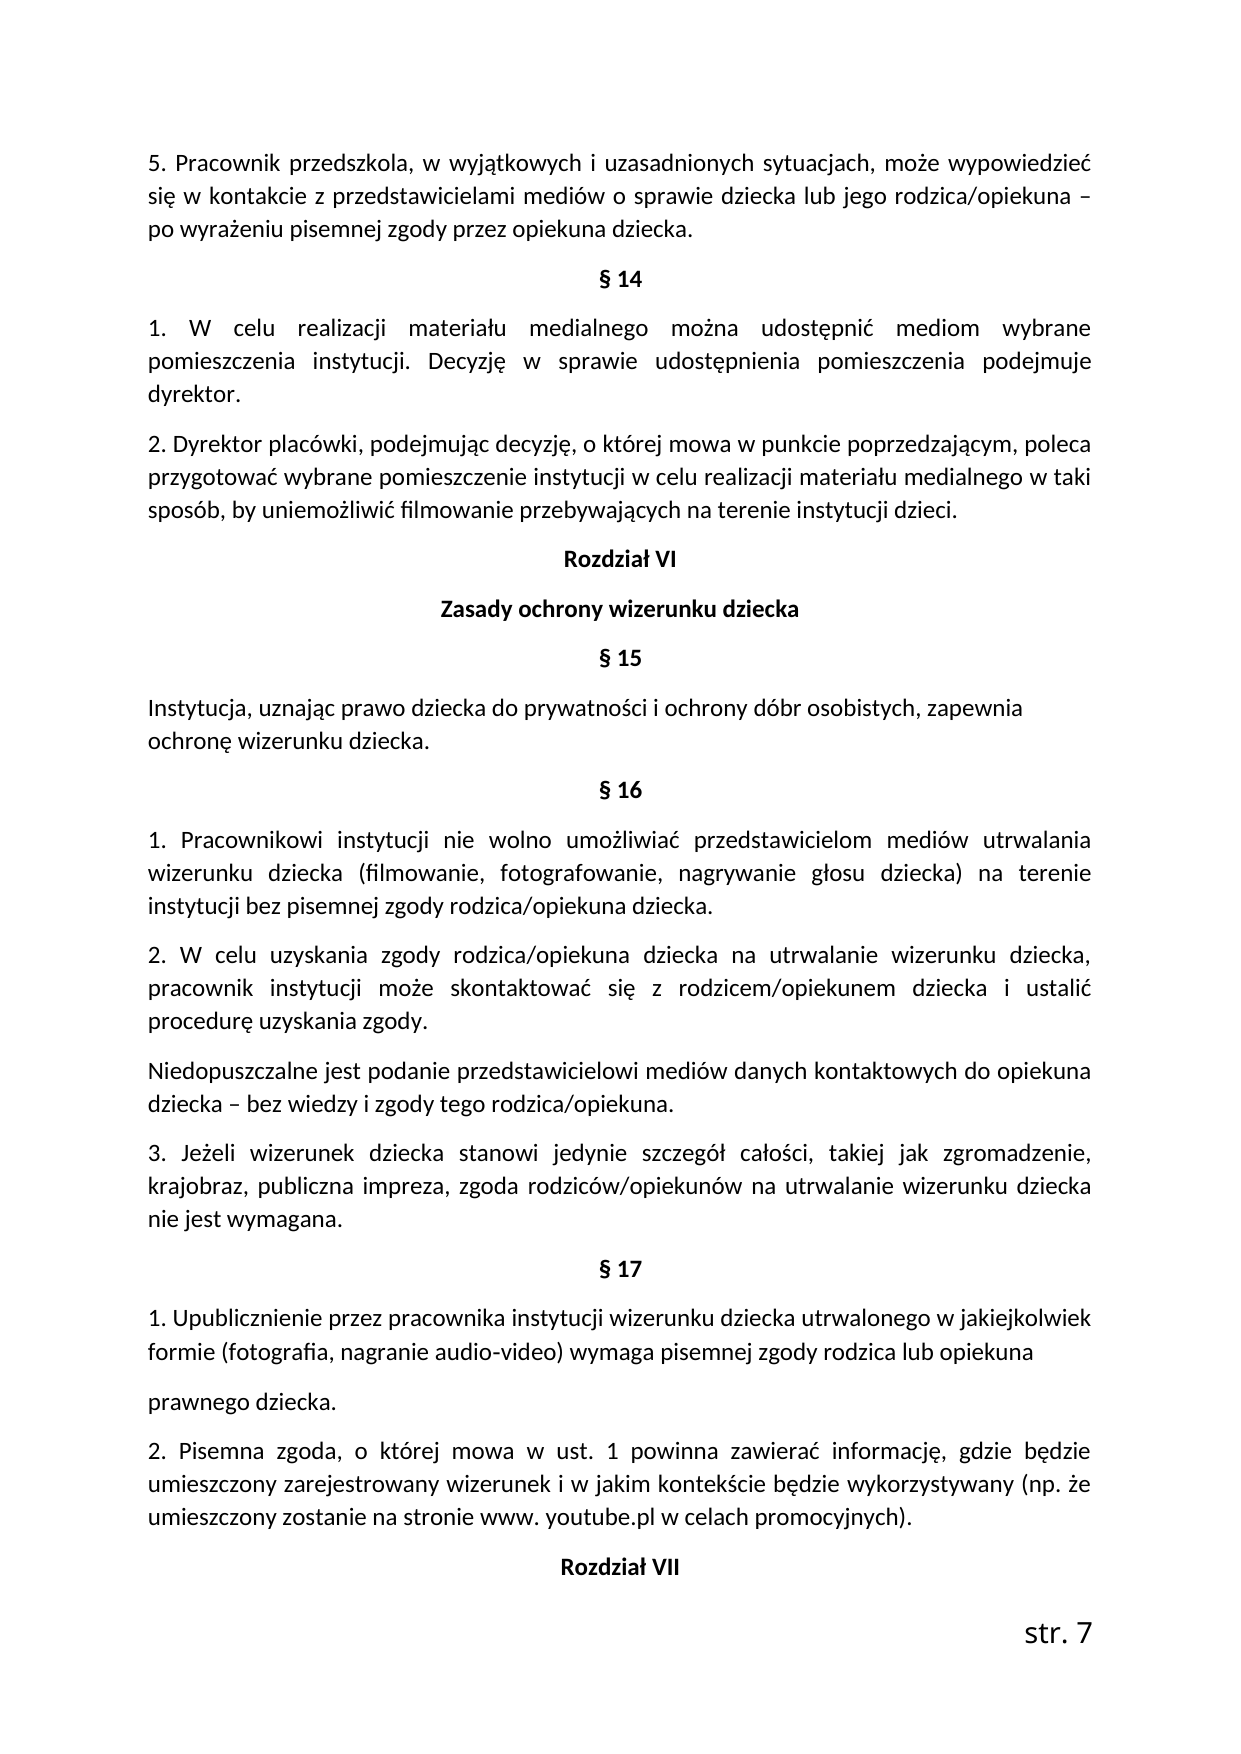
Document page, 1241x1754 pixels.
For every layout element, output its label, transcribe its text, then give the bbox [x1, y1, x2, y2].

text 2. Pisemna zgoda, o której mowa w ust. 1 powinna zawierać informację, gdzie będzie umieszczony zarejestrowany wizerunek i w jakim kontekście będzie wykorzystywany (np. że umieszczony zostanie na stronie www. youtube.pl w celach promocyjnych). [148, 1435, 1093, 1532]
text 3. Jeżeli wizerunek dziecka stanowi jedynie szczegół całości, takiej jak zgromadzenie, krajobraz, publiczna impreza, zgoda rodziców/opiekunów na utrwalanie wizerunku dziecka nie jest wymagana. [148, 1138, 1093, 1234]
text Rozdział VI [148, 543, 1093, 574]
text 1. Pracownikowi instytucji nie wolno umożliwiać przedstawicielom mediów utrwalania wizerunku dziecka (filmowanie, fotografowanie, nagrywanie głosu dziecka) na terenie instytucji bez pisemnej zgody rodzica/opiekuna dziecka. [148, 824, 1093, 921]
text Niedopuszczalne jest podanie przedstawicielowi mediów danych kontaktowych do opiekuna dziecka – bez wiedzy i zgody tego rodzica/opiekuna. [148, 1055, 1093, 1118]
text § 16 [148, 775, 1093, 805]
text 1. W celu realizacji materiału medialnego można udostępnić mediom wybrane pomieszczenia instytucji. Decyzję w sprawie udostępnienia pomieszczenia podejmuje dyrektor. [148, 313, 1093, 409]
text prawnego dziecka. [148, 1386, 1093, 1416]
text 1. Upublicznienie przez pracownika instytucji wizerunku dziecka utrwalonego w jakiejkolwiek formie (fotografia, nagranie audio‑video) wymaga pisemnej zgody rodzica lub opiekuna [148, 1303, 1093, 1367]
text 5. Pracownik przedszkola, w wyjątkowych i uzasadnionych sytuacjach, może wypowiedzieć się w kontakcie z przedstawicielami mediów o sprawie dziecka lub jego rodzica/opiekuna – po wyrażeniu pisemnej zgody przez opiekuna dziecka. [148, 148, 1093, 244]
text Rozdział VII [148, 1551, 1093, 1581]
text Zasady ochrony wizerunku dziecka [148, 593, 1093, 623]
text Instytucja, uznając prawo dziecka do prywatności i ochrony dóbr osobistych, zapewnia ochronę wizerunku dziecka. [148, 692, 1093, 756]
text § 17 [148, 1253, 1093, 1283]
text § 14 [148, 263, 1093, 293]
text 2. Dyrektor placówki, podejmując decyzję, o której mowa w punkcie poprzedzającym, poleca przygotować wybrane pomieszczenie instytucji w celu realizacji materiału medialnego w taki sposób, by uniemożliwić filmowanie przebywających na terenie instytucji dzieci. [148, 428, 1093, 524]
text § 15 [148, 643, 1093, 673]
text 2. W celu uzyskania zgody rodzica/opiekuna dziecka na utrwalanie wizerunku dziecka, pracownik instytucji może skontaktować się z rodzicem/opiekunem dziecka i ustalić procedurę uzyskania zgody. [148, 940, 1093, 1036]
